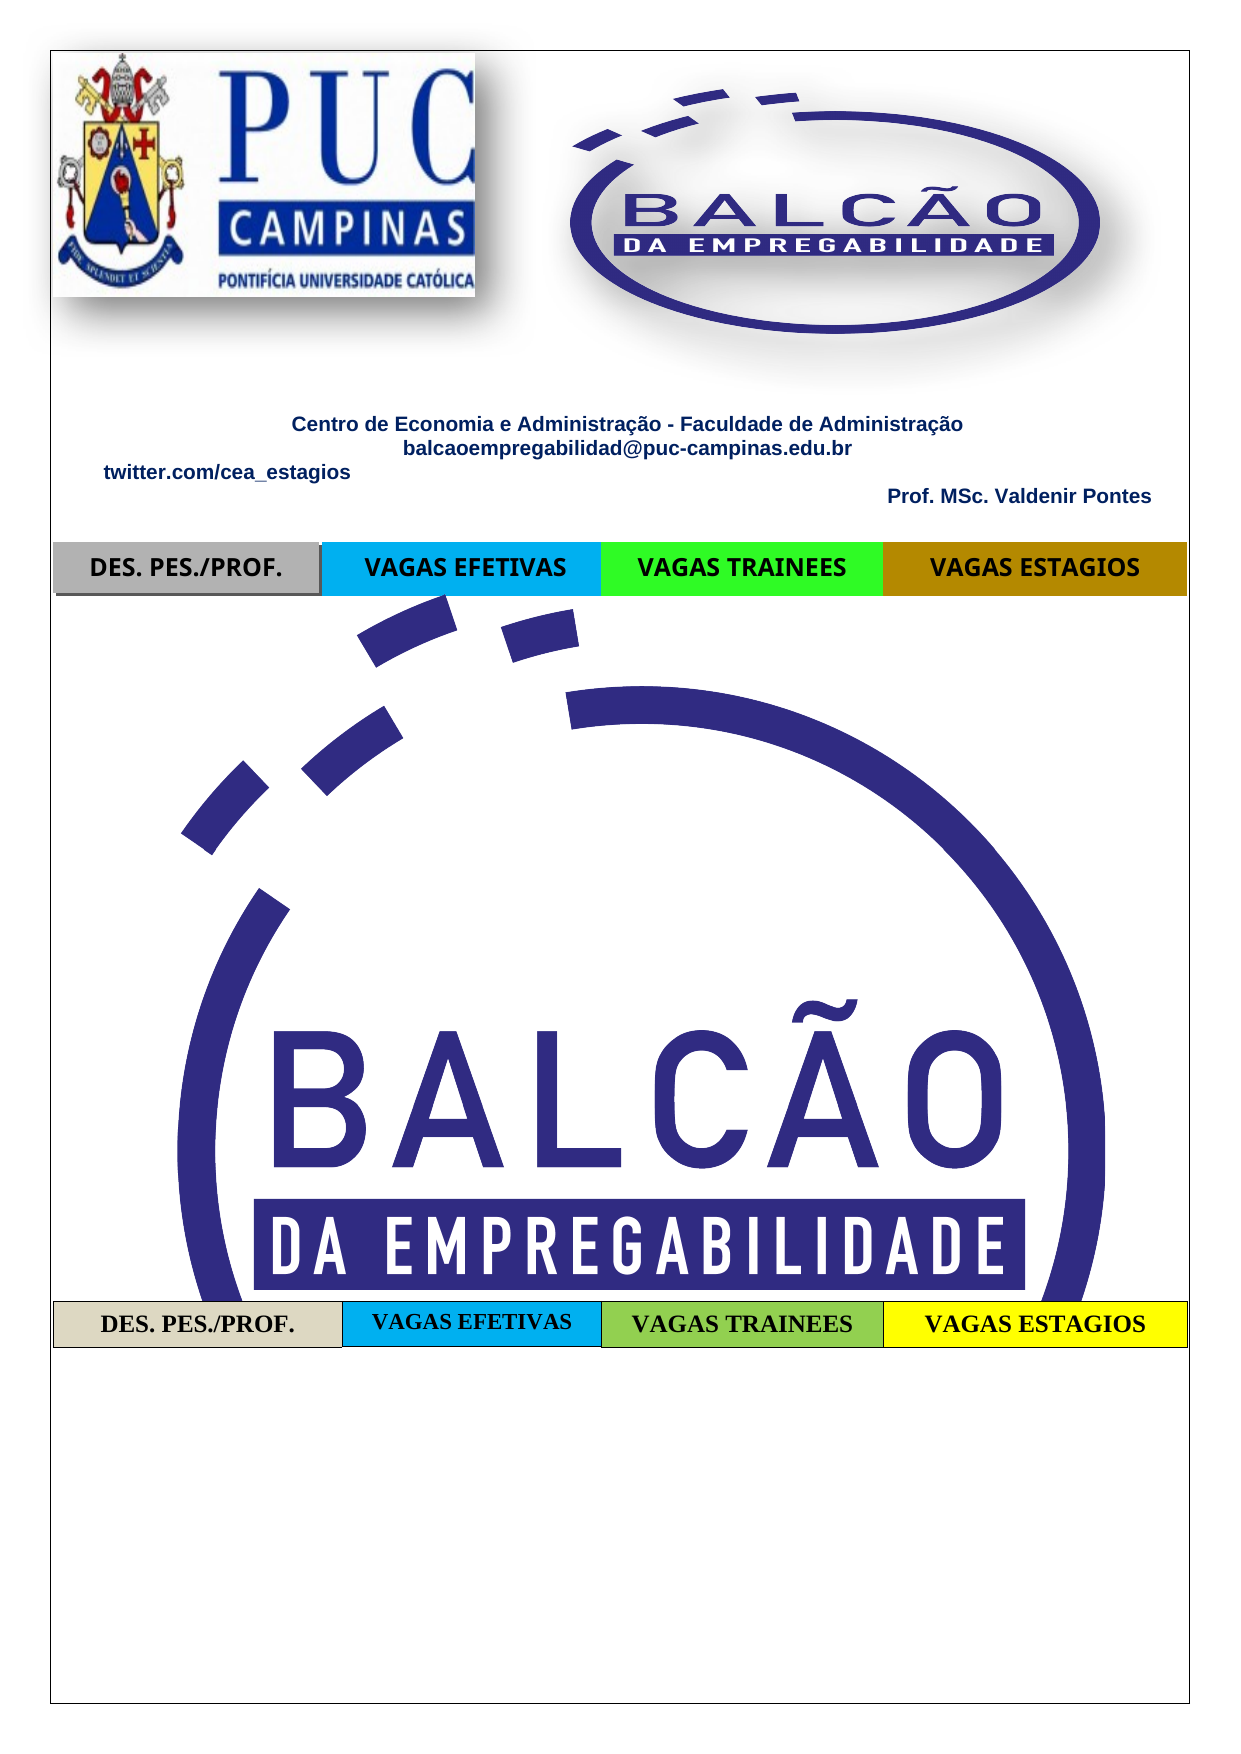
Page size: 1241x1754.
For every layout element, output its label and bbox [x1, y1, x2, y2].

picture [177, 594, 1106, 1301]
picture [570, 89, 1100, 334]
picture [53, 53, 475, 297]
